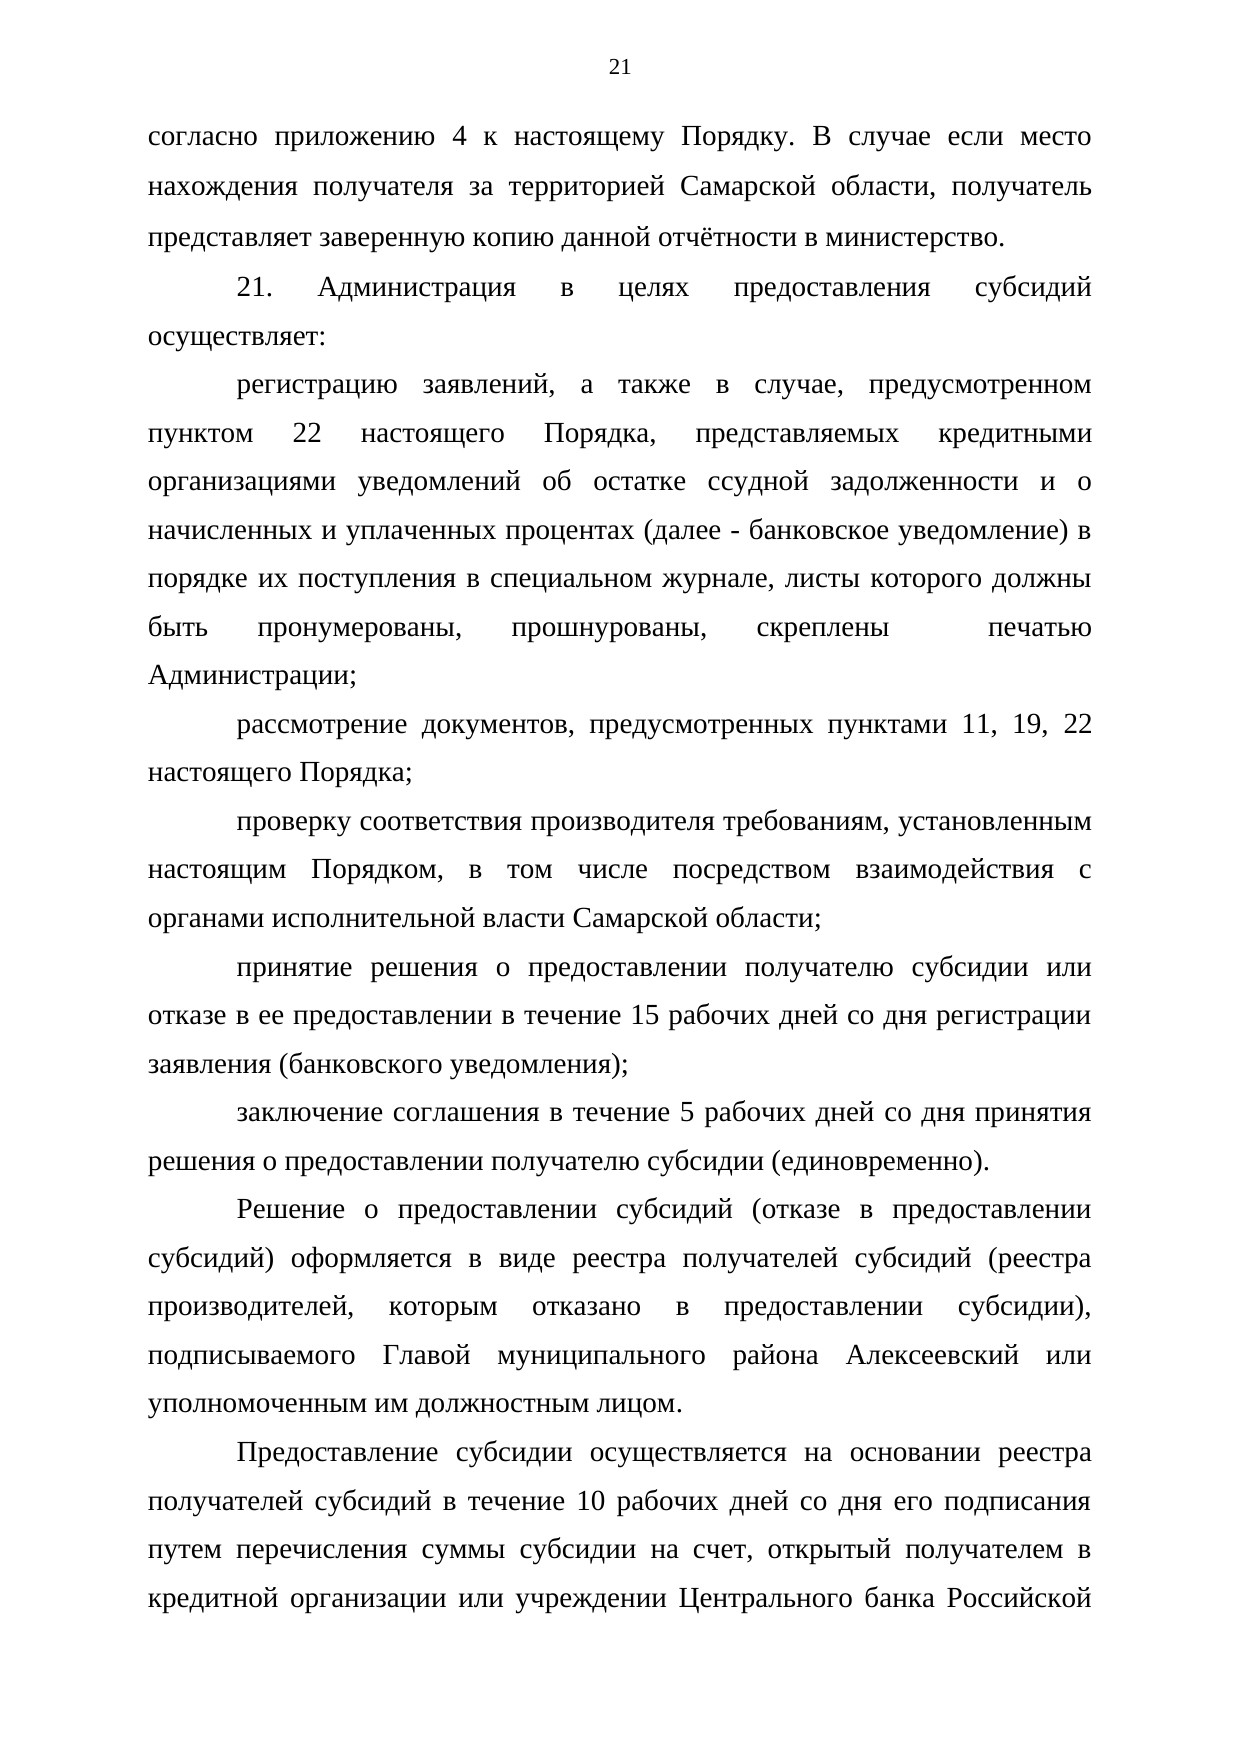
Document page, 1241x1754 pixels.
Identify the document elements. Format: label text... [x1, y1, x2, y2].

text рассмотрение документов, предусмотренных пунктами 11, 19, 22 настоящего Порядка; [148, 706, 1092, 788]
text регистрацию заявлений, а также в случае, предусмотренном пунктом 22 настоящего Порядка, представляемых кредитными организациями уведомлений об остатке ссудной задолженности и о начисленных и уплаченных процентах (далее - банковское уведомление) в порядке их поступления в специальном журнале, листы которого должны быть пронумерованы, прошнурованы, скреплены печатью Администрации; [148, 366, 1092, 691]
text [148, 1434, 1092, 1613]
text 21. Администрация в целях предоставления субсидий осуществляет: [148, 269, 1092, 351]
text заключение соглашения в течение 5 рабочих дней со дня принятия решения о предоставлении получателю субсидии (единовременно). [148, 1094, 1092, 1176]
text проверку соответствия производителя требованиям, установленным настоящим Порядком, в том числе посредством взаимодействия с органами исполнительной власти Самарской области; [148, 803, 1092, 934]
text Решение о предоставлении субсидий (отказе в предоставлении субсидий) оформляется в виде реестра получателей субсидий (реестра производителей, которым отказано в предоставлении субсидии), подписываемого Главой муниципального района Алексеевский или уполномоченным им должностным лицом. [148, 1191, 1092, 1419]
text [148, 118, 1092, 252]
text принятие решения о предоставлении получателю субсидии или отказе в ее предоставлении в течение 15 рабочих дней со дня регистрации заявления (банковского уведомления); [148, 949, 1092, 1079]
